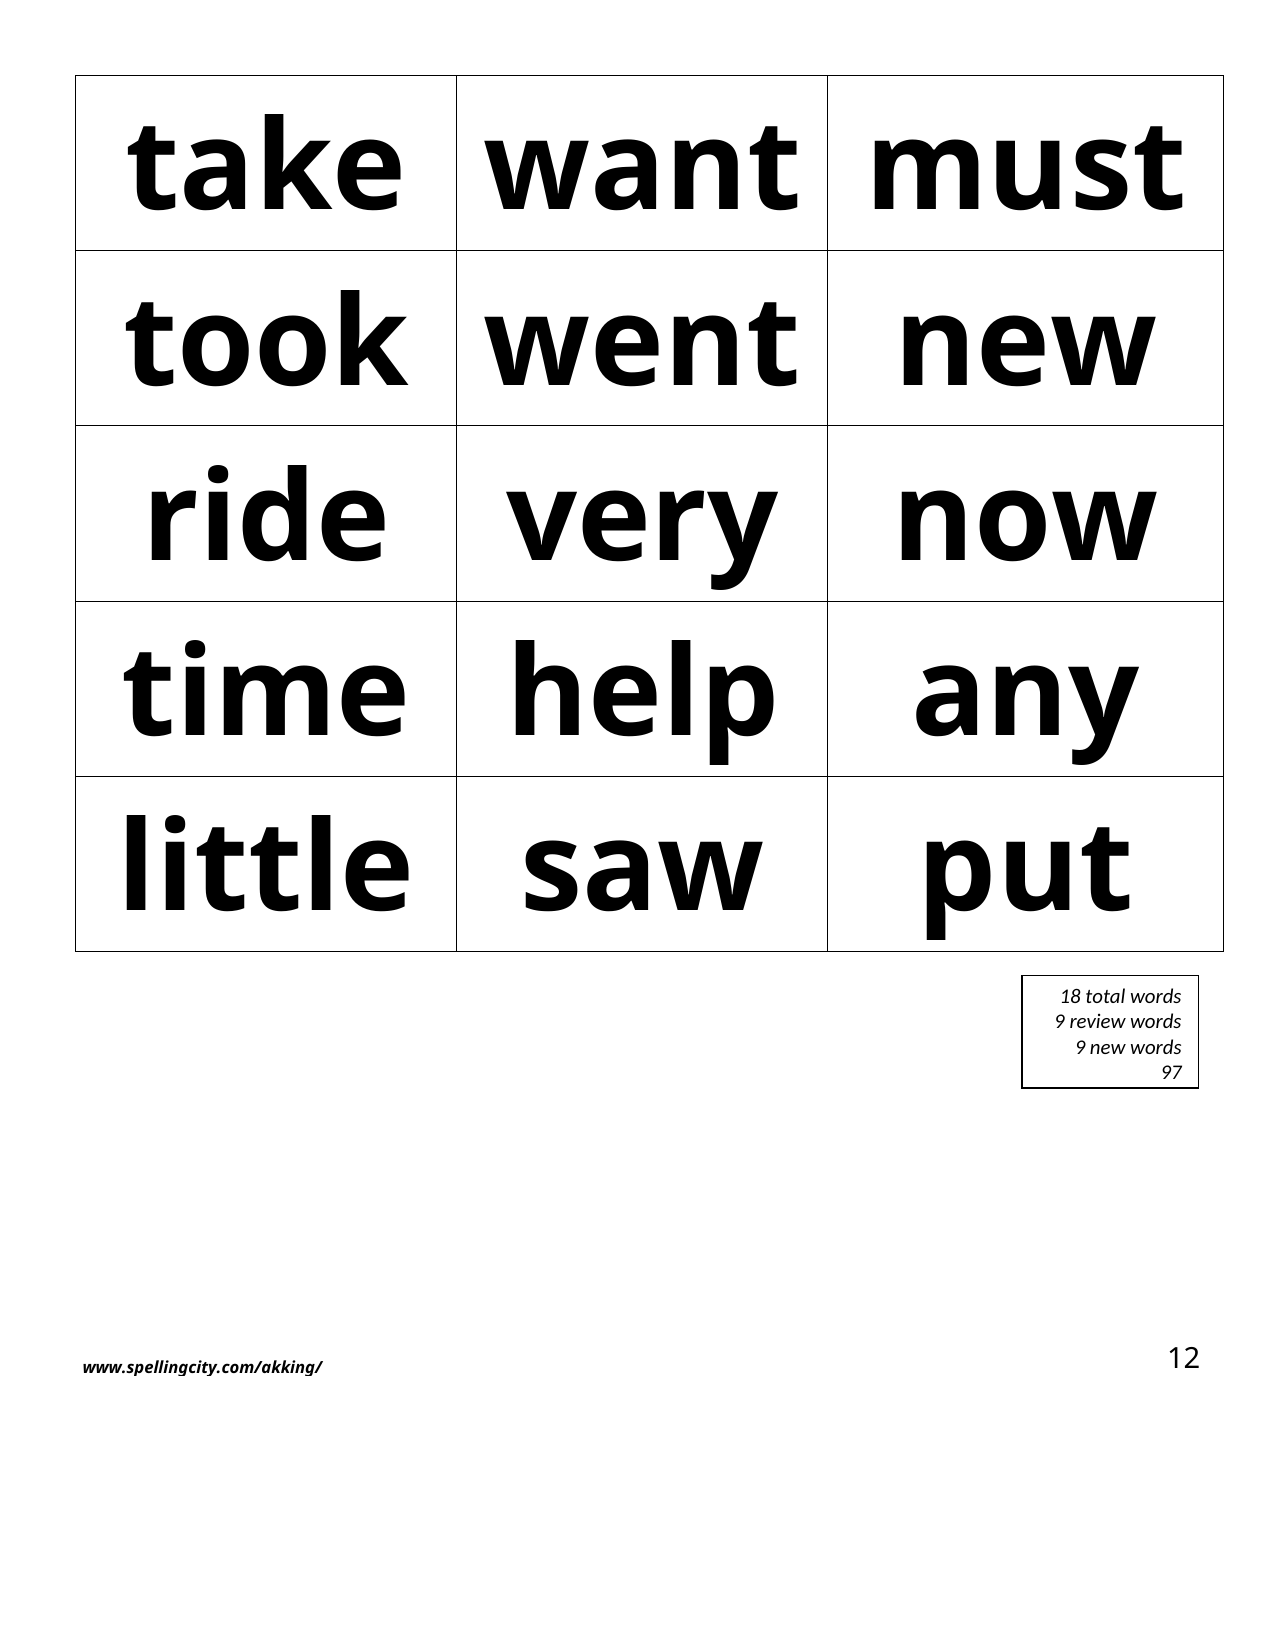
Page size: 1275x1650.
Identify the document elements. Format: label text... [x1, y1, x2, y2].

table_cell time [76, 602, 456, 776]
table_cell want [457, 76, 827, 250]
table_cell now [828, 426, 1223, 601]
table_cell little [76, 777, 456, 951]
table_cell took [76, 251, 456, 425]
text 12 [75, 1337, 1200, 1377]
table_cell ride [76, 426, 456, 601]
table_cell take [76, 76, 456, 250]
table_cell any [828, 602, 1223, 776]
table_cell saw [457, 777, 827, 951]
table_cell new [828, 251, 1223, 425]
table_cell very [457, 426, 827, 601]
table_cell help [457, 602, 827, 776]
table_cell put [828, 777, 1223, 951]
table_cell must [828, 76, 1223, 250]
table_cell went [457, 251, 827, 425]
